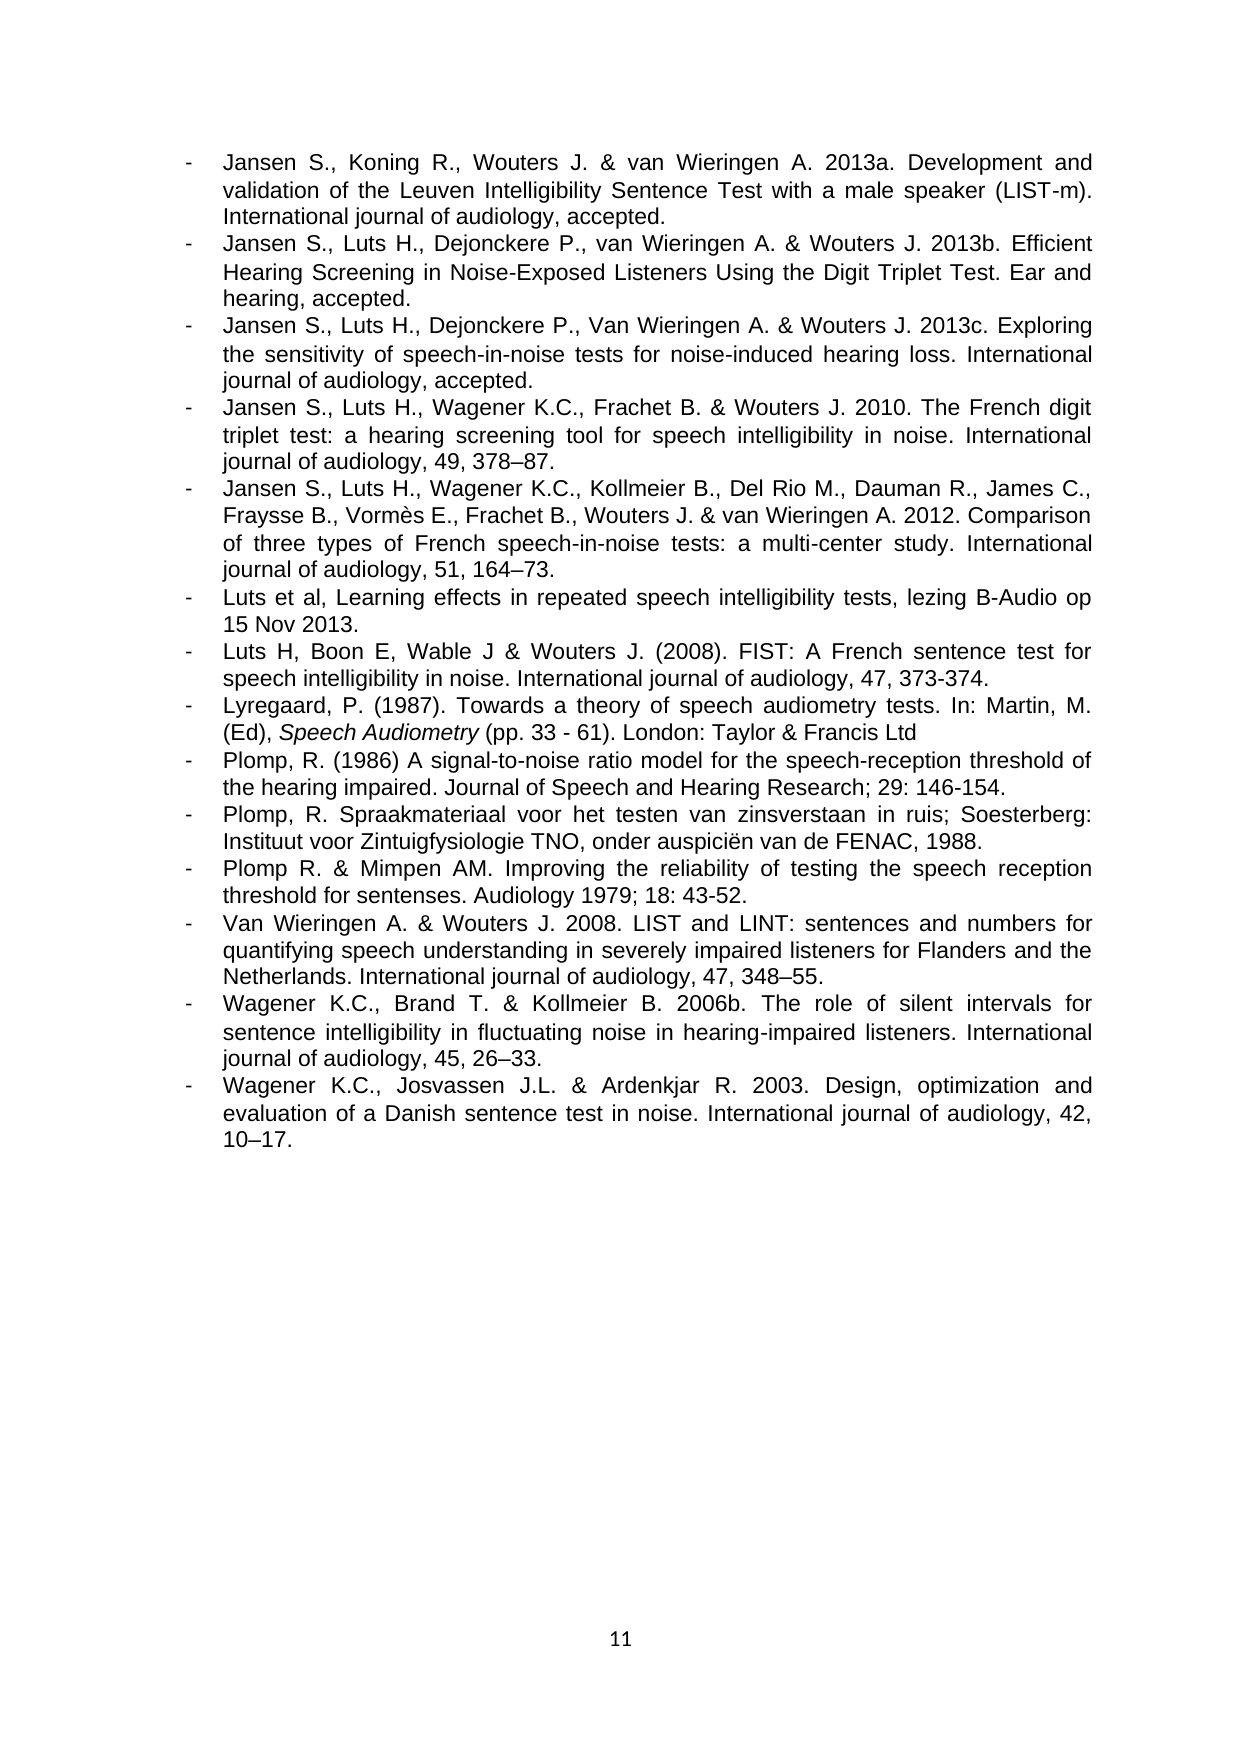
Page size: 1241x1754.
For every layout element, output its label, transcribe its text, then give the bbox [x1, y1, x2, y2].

list Wagener K.C., Brand T. & Kollmeier B. 2006b. The role of silent intervals for sentence intelligibility in fluctuating noise in hearing‐impaired listeners. International journal of audiology, 45, 26–33. [185, 989, 1093, 1072]
list Luts et al, Learning effects in repeated speech intelligibility tests, lezing B-Audio op 15 Nov 2013. [185, 583, 1093, 637]
list Jansen S., Luts H., Dejonckere P., van Wieringen A. & Wouters J. 2013b. Efficient Hearing Screening in Noise‐Exposed Listeners Using the Digit Triplet Test. Ear and hearing, accepted. [185, 229, 1093, 312]
list Wagener K.C., Josvassen J.L. & Ardenkjar R. 2003. Design, optimization and evaluation of a Danish sentence test in noise. International journal of audiology, 42, 10–17. [185, 1072, 1093, 1152]
list Jansen S., Luts H., Dejonckere P., Van Wieringen A. & Wouters J. 2013c. Exploring the sensitivity of speech‐in‐noise tests for noise‐induced hearing loss. International journal of audiology, accepted. [185, 312, 1093, 393]
list Plomp R. & Mimpen AM. Improving the reliability of testing the speech reception threshold for sentenses. Audiology 1979; 18: 43-52. [185, 854, 1093, 909]
list Jansen S., Luts H., Wagener K.C., Kollmeier B., Del Rio M., Dauman R., James C., Fraysse B., Vormès E., Frachet B., Wouters J. & van Wieringen A. 2012. Comparison of three types of French speech‐in‐noise tests: a multi‐center study. International journal of audiology, 51, 164–73. [185, 474, 1093, 583]
list Plomp, R. Spraakmateriaal voor het testen van zinsverstaan in ruis; Soesterberg: Instituut voor Zintuigfysiologie TNO, onder auspiciën van de FENAC, 1988. [185, 800, 1093, 854]
list Plomp, R. (1986) A signal-to-noise ratio model for the speech-reception threshold of the hearing impaired. Journal of Speech and Hearing Research; 29: 146-154. [185, 746, 1093, 800]
list Jansen S., Koning R., Wouters J. & van Wieringen A. 2013a. Development and validation of the Leuven Intelligibility Sentence Test with a male speaker (LIST‐m). International journal of audiology, accepted. [185, 148, 1093, 229]
list Van Wieringen A. & Wouters J. 2008. LIST and LINT: sentences and numbers for quantifying speech understanding in severely impaired listeners for Flanders and the Netherlands. International journal of audiology, 47, 348–55. [185, 909, 1093, 989]
list Lyregaard, P. (1987). Towards a theory of speech audiometry tests. In: Martin, M. (Ed), Speech Audiometry (pp. 33 - 61). London: Taylor & Francis Ltd [185, 691, 1093, 746]
list Luts H, Boon E, Wable J & Wouters J. (2008). FIST: A French sentence test for speech intelligibility in noise. International journal of audiology, 47, 373-374. [185, 637, 1093, 691]
list Jansen S., Luts H., Wagener K.C., Frachet B. & Wouters J. 2010. The French digit triplet test: a hearing screening tool for speech intelligibility in noise. International journal of audiology, 49, 378–87. [185, 393, 1093, 474]
